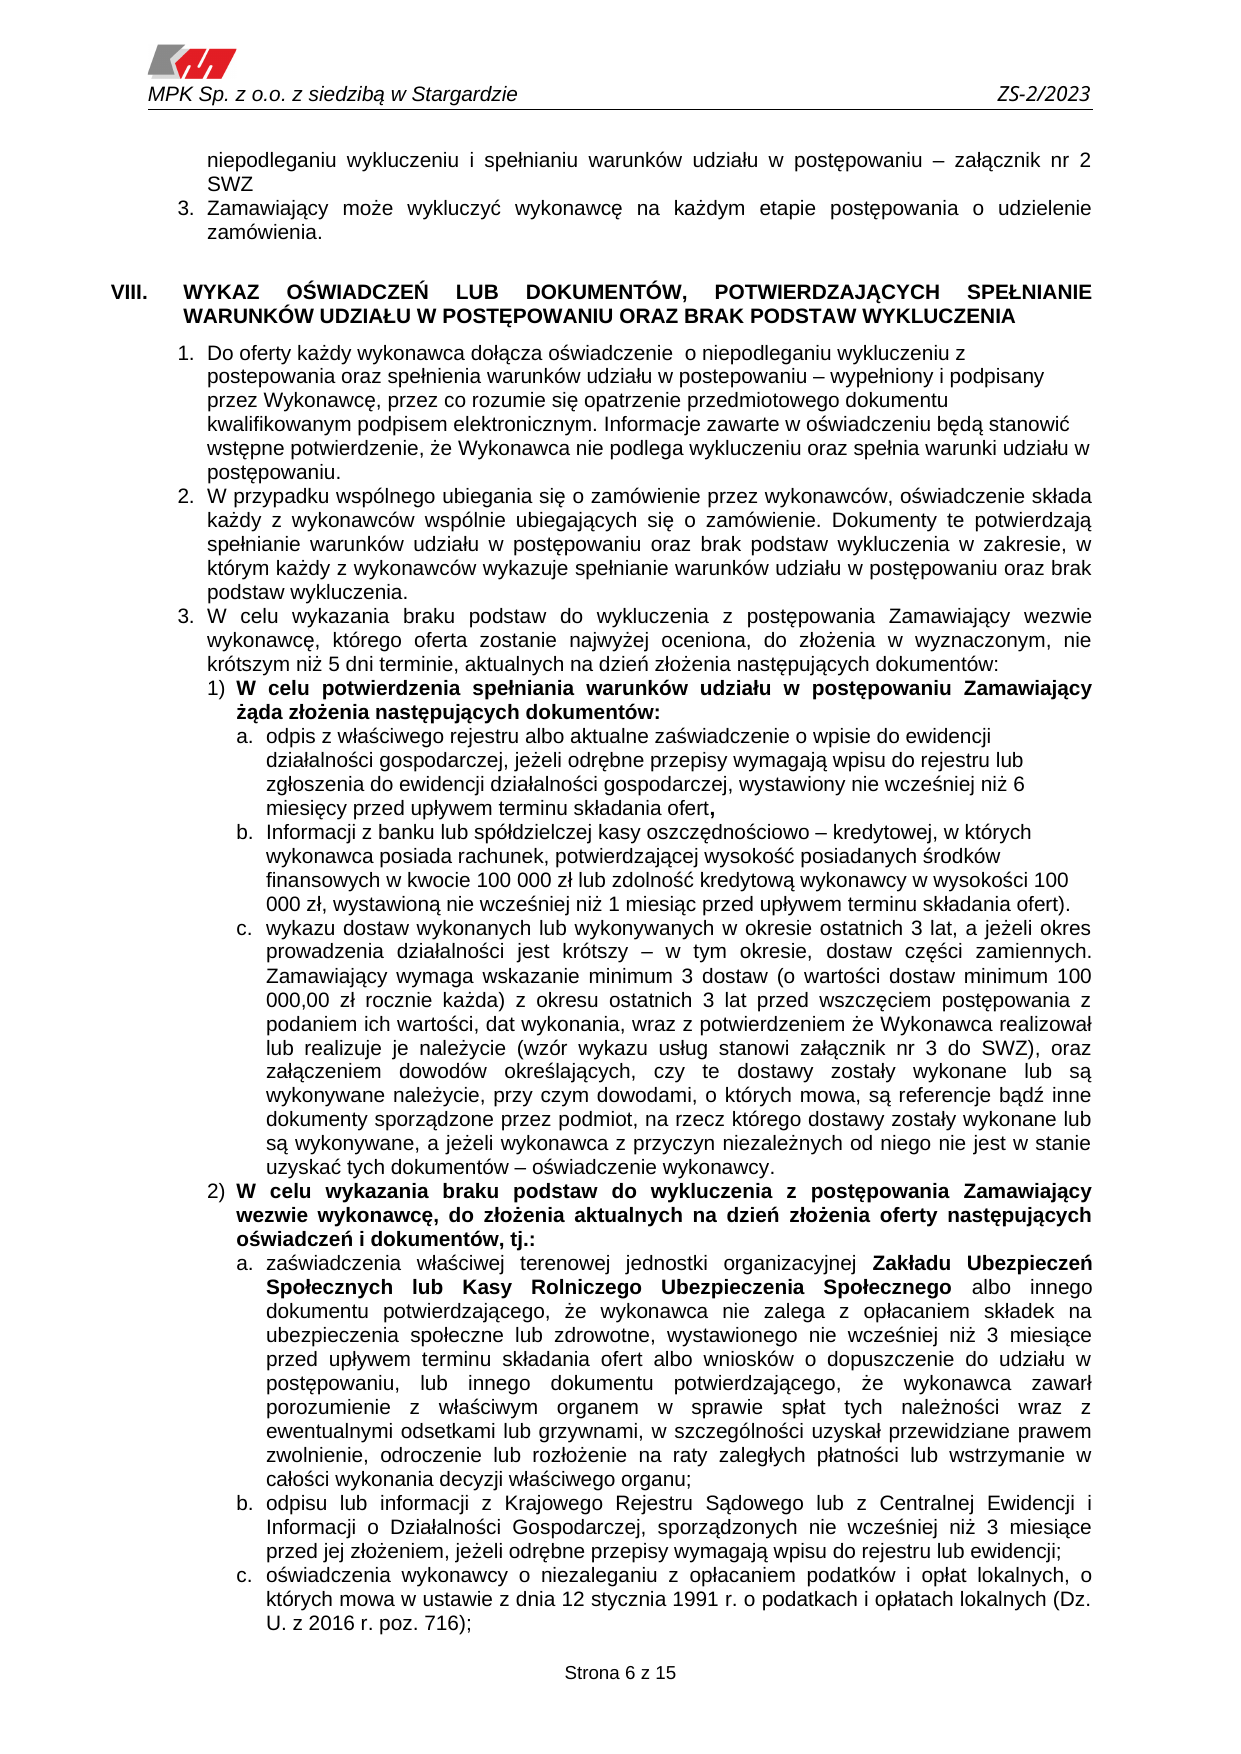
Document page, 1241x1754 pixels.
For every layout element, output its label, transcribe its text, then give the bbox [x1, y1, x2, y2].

list Informacji z banku lub spółdzielczej kasy oszczędnościowo – kredytowej, w których wykonawca posiada rachunek, potwierdzającej wysokość posiadanych środków finansowych w kwocie 100 000 zł lub zdolność kredytową wykonawcy w wysokości 100 000 zł, wystawioną nie wcześniej niż 1 miesiąc przed upływem terminu składania ofert). [236, 819, 1093, 915]
list WYKAZ OŚWIADCZEŃ LUB DOKUMENTÓW, POTWIERDZAJĄCYCH SPEŁNIANIE WARUNKÓW UDZIAŁU W POSTĘPOWANIU ORAZ BRAK PODSTAW WYKLUCZENIA [148, 280, 1093, 328]
list odpisu lub informacji z Krajowego Rejestru Sądowego lub z Centralnej Ewidencji i Informacji o Działalności Gospodarczej, sporządzonych nie wcześniej niż 3 miesiące przed jej złożeniem, jeżeli odrębne przepisy wymagają wpisu do rejestru lub ewidencji; [236, 1491, 1093, 1562]
picture [147, 44, 237, 79]
list W celu potwierdzenia spełniania warunków udziału w postępowaniu Zamawiający żąda złożenia następujących dokumentów: [207, 676, 1093, 724]
list Zamawiający może wykluczyć wykonawcę na każdym etapie postępowania o udzielenie zamówienia. [177, 196, 1093, 243]
list W celu wykazania braku podstaw do wykluczenia z postępowania Zamawiający wezwie wykonawcę, do złożenia aktualnych na dzień złożenia oferty następujących oświadczeń i dokumentów, tj.: [207, 1179, 1093, 1251]
list odpis z właściwego rejestru albo aktualne zaświadczenie o wpisie do ewidencji działalności gospodarczej, jeżeli odrębne przepisy wymagają wpisu do rejestru lub zgłoszenia do ewidencji działalności gospodarczej, wystawiony nie wcześniej niż 6 miesięcy przed upływem terminu składania ofert, [236, 724, 1093, 819]
list Do oferty każdy wykonawca dołącza oświadczenie o niepodleganiu wykluczeniu z postepowania oraz spełnienia warunków udziału w postepowaniu – wypełniony i podpisany przez Wykonawcę, przez co rozumie się opatrzenie przedmiotowego dokumentu kwalifikowanym podpisem elektronicznym. Informacje zawarte w oświadczeniu będą stanowić wstępne potwierdzenie, że Wykonawca nie podlega wykluczeniu oraz spełnia warunki udziału w postępowaniu. [177, 340, 1093, 484]
list wykazu dostaw wykonanych lub wykonywanych w okresie ostatnich 3 lat, a jeżeli okres prowadzenia działalności jest krótszy – w tym okresie, dostaw części zamiennych. Zamawiający wymaga wskazanie minimum 3 dostaw (o wartości dostaw minimum 100 000,00 zł rocznie każda) z okresu ostatnich 3 lat przed wszczęciem postępowania z podaniem ich wartości, dat wykonania, wraz z potwierdzeniem że Wykonawca realizował lub realizuje je należycie (wzór wykazu usług stanowi załącznik nr 3 do SWZ), oraz załączeniem dowodów określających, czy te dostawy zostały wykonane lub są wykonywane należycie, przy czym dowodami, o których mowa, są referencje bądź inne dokumenty sporządzone przez podmiot, na rzecz którego dostawy zostały wykonane lub są wykonywane, a jeżeli wykonawca z przyczyn niezależnych od niego nie jest w stanie uzyskać tych dokumentów – oświadczenie wykonawcy. [236, 915, 1093, 1179]
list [177, 148, 1093, 196]
list zaświadczenia właściwej terenowej jednostki organizacyjnej Zakładu Ubezpieczeń Społecznych lub Kasy Rolniczego Ubezpieczenia Społecznego albo innego dokumentu potwierdzającego, że wykonawca nie zalega z opłacaniem składek na ubezpieczenia społeczne lub zdrowotne, wystawionego nie wcześniej niż 3 miesiące przed upływem terminu składania ofert albo wniosków o dopuszczenie do udziału w postępowaniu, lub innego dokumentu potwierdzającego, że wykonawca zawarł porozumienie z właściwym organem w sprawie spłat tych należności wraz z ewentualnymi odsetkami lub grzywnami, w szczególności uzyskał przewidziane prawem zwolnienie, odroczenie lub rozłożenie na raty zaległych płatności lub wstrzymanie w całości wykonania decyzji właściwego organu; [236, 1251, 1093, 1491]
list W przypadku wspólnego ubiegania się o zamówienie przez wykonawców, oświadczenie składa każdy z wykonawców wspólnie ubiegających się o zamówienie. Dokumenty te potwierdzają spełnianie warunków udziału w postępowaniu oraz brak podstaw wykluczenia w zakresie, w którym każdy z wykonawców wykazuje spełnianie warunków udziału w postępowaniu oraz brak podstaw wykluczenia. [177, 484, 1093, 604]
list W celu wykazania braku podstaw do wykluczenia z postępowania Zamawiający wezwie wykonawcę, którego oferta zostanie najwyżej oceniona, do złożenia w wyznaczonym, nie krótszym niż 5 dni terminie, aktualnych na dzień złożenia następujących dokumentów: [177, 604, 1093, 676]
list oświadczenia wykonawcy o niezaleganiu z opłacaniem podatków i opłat lokalnych, o których mowa w ustawie z dnia 12 stycznia 1991 r. o podatkach i opłatach lokalnych (Dz. U. z 2016 r. poz. 716); [236, 1562, 1093, 1634]
